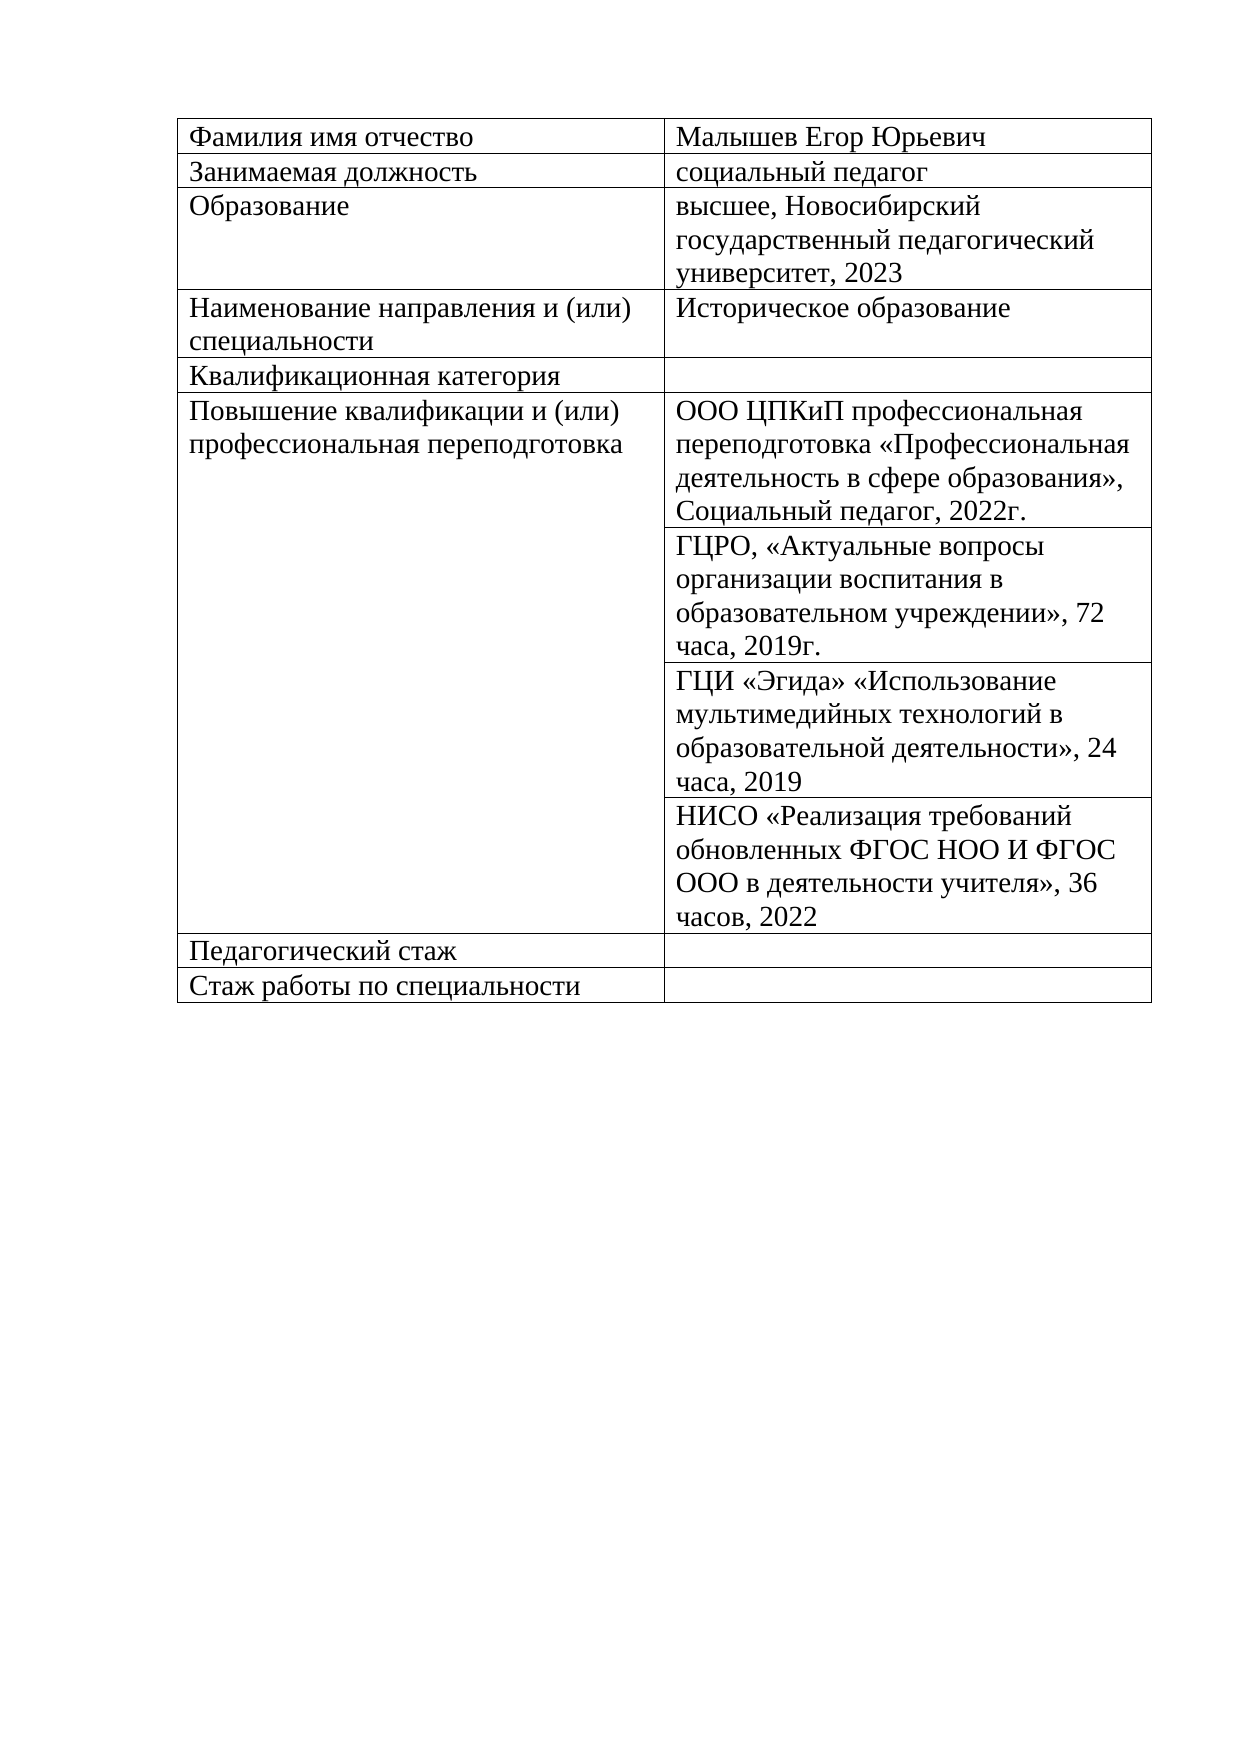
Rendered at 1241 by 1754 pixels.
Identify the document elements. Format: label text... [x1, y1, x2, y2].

table_cell [665, 968, 1151, 1002]
table_cell Историческое образование [665, 290, 1151, 357]
table_cell [665, 358, 1151, 392]
table_cell [665, 934, 1151, 967]
table_cell ООО ЦПКиП профессиональная переподготовка «Профессиональная деятельность в сфере образования», Социальный педагог, 2022г. [665, 393, 1151, 527]
table_cell Наименование направления и (или) специальности [178, 290, 664, 357]
table_cell Повышение квалификации и (или) профессиональная переподготовка [178, 393, 664, 932]
table_cell Квалификационная категория [178, 358, 664, 392]
table_header Фамилия имя отчество [178, 119, 664, 153]
table_cell ГЦРО, «Актуальные вопросы организации воспитания в образовательном учреждении», 72 часа, 2019г. [665, 528, 1151, 662]
table_header Малышев Егор Юрьевич [665, 119, 1151, 153]
table_cell Педагогический стаж [178, 934, 664, 967]
table_cell социальный педагог [665, 154, 1151, 187]
table_cell Занимаемая должность [178, 154, 664, 187]
table_cell ГЦИ «Эгида» «Использование мультимедийных технологий в образовательной деятельности», 24 часа, 2019 [665, 663, 1151, 797]
table_cell НИСО «Реализация требований обновленных ФГОС НОО И ФГОС ООО в деятельности учителя», 36 часов, 2022 [665, 798, 1151, 932]
table_cell Стаж работы по специальности [178, 968, 664, 1002]
table_cell Образование [178, 188, 664, 289]
table_cell высшее, Новосибирский государственный педагогический университет, 2023 [665, 188, 1151, 289]
